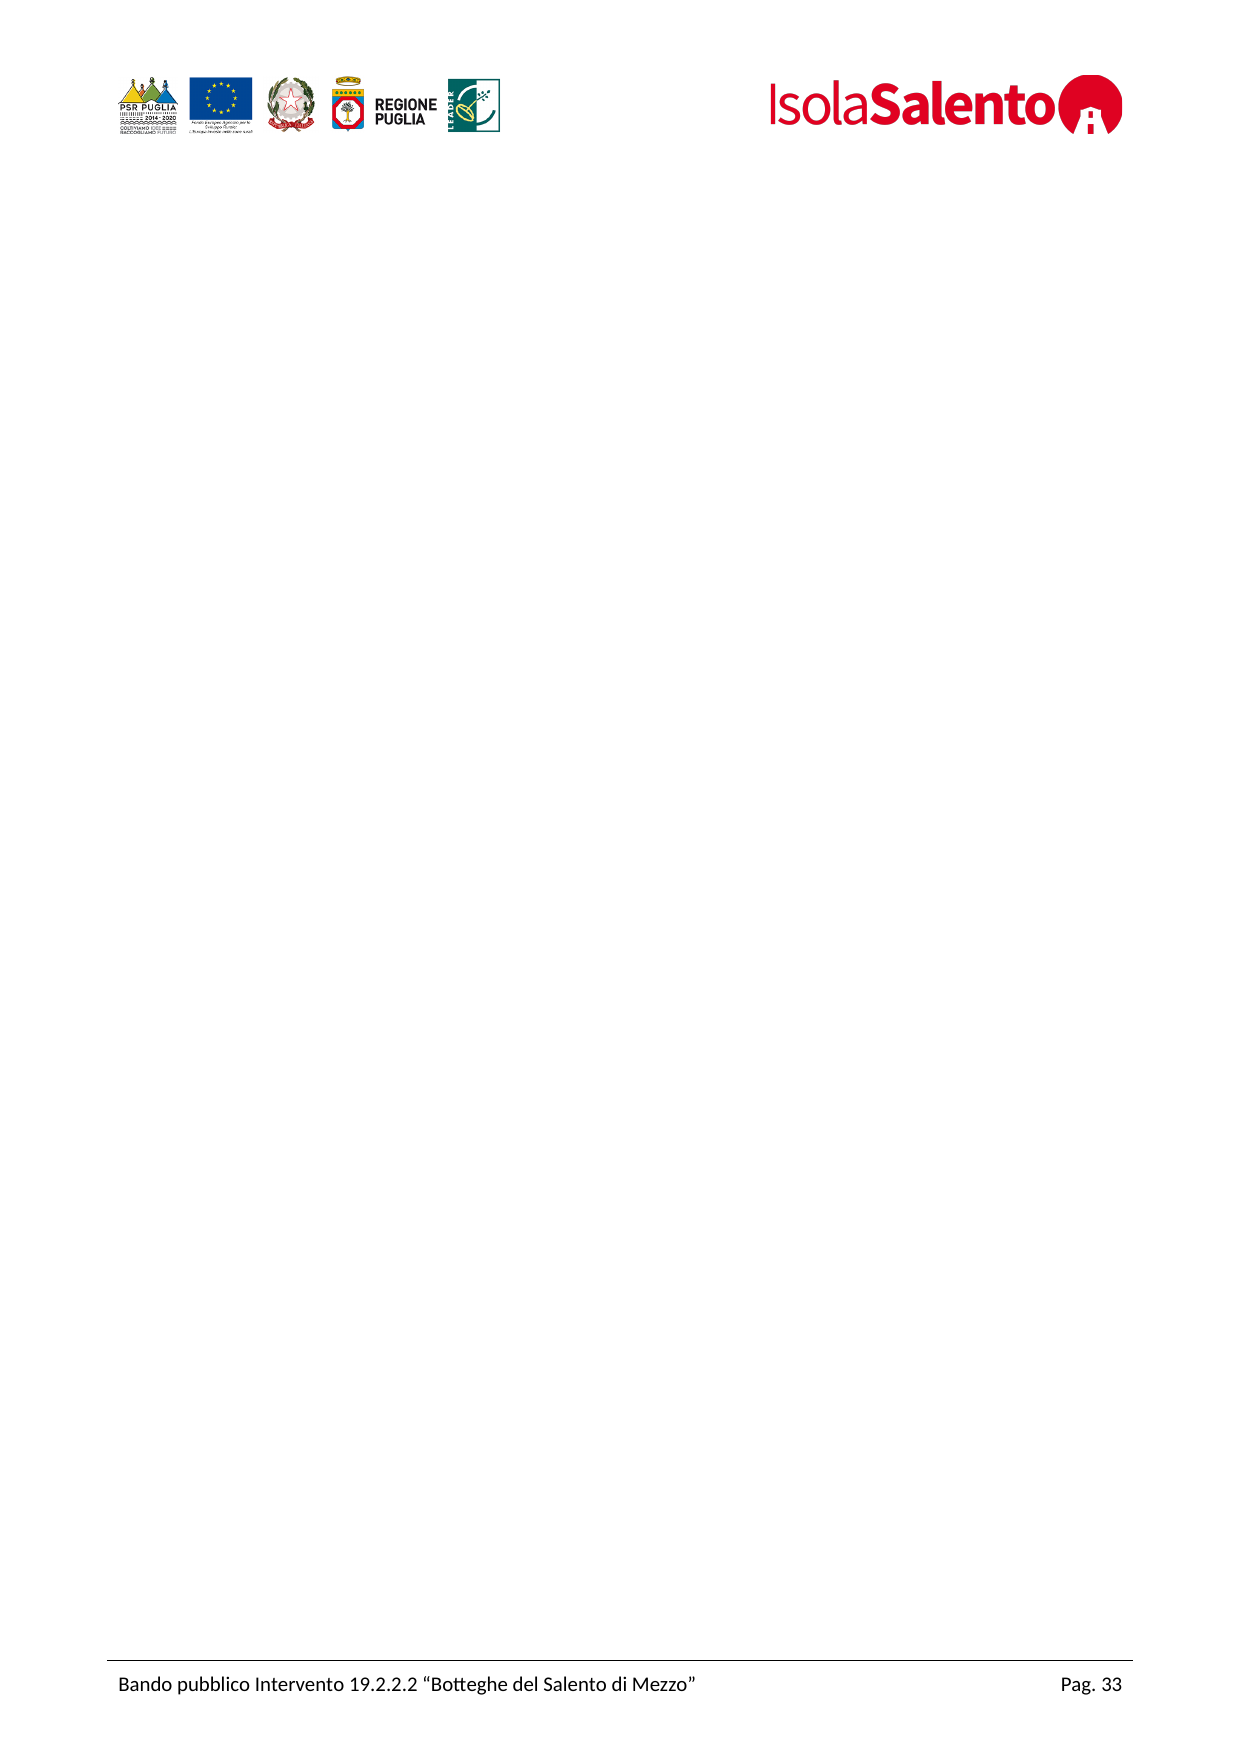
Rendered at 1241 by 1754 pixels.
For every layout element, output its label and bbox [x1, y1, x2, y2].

picture [770, 75, 1123, 134]
picture [118, 75, 501, 134]
